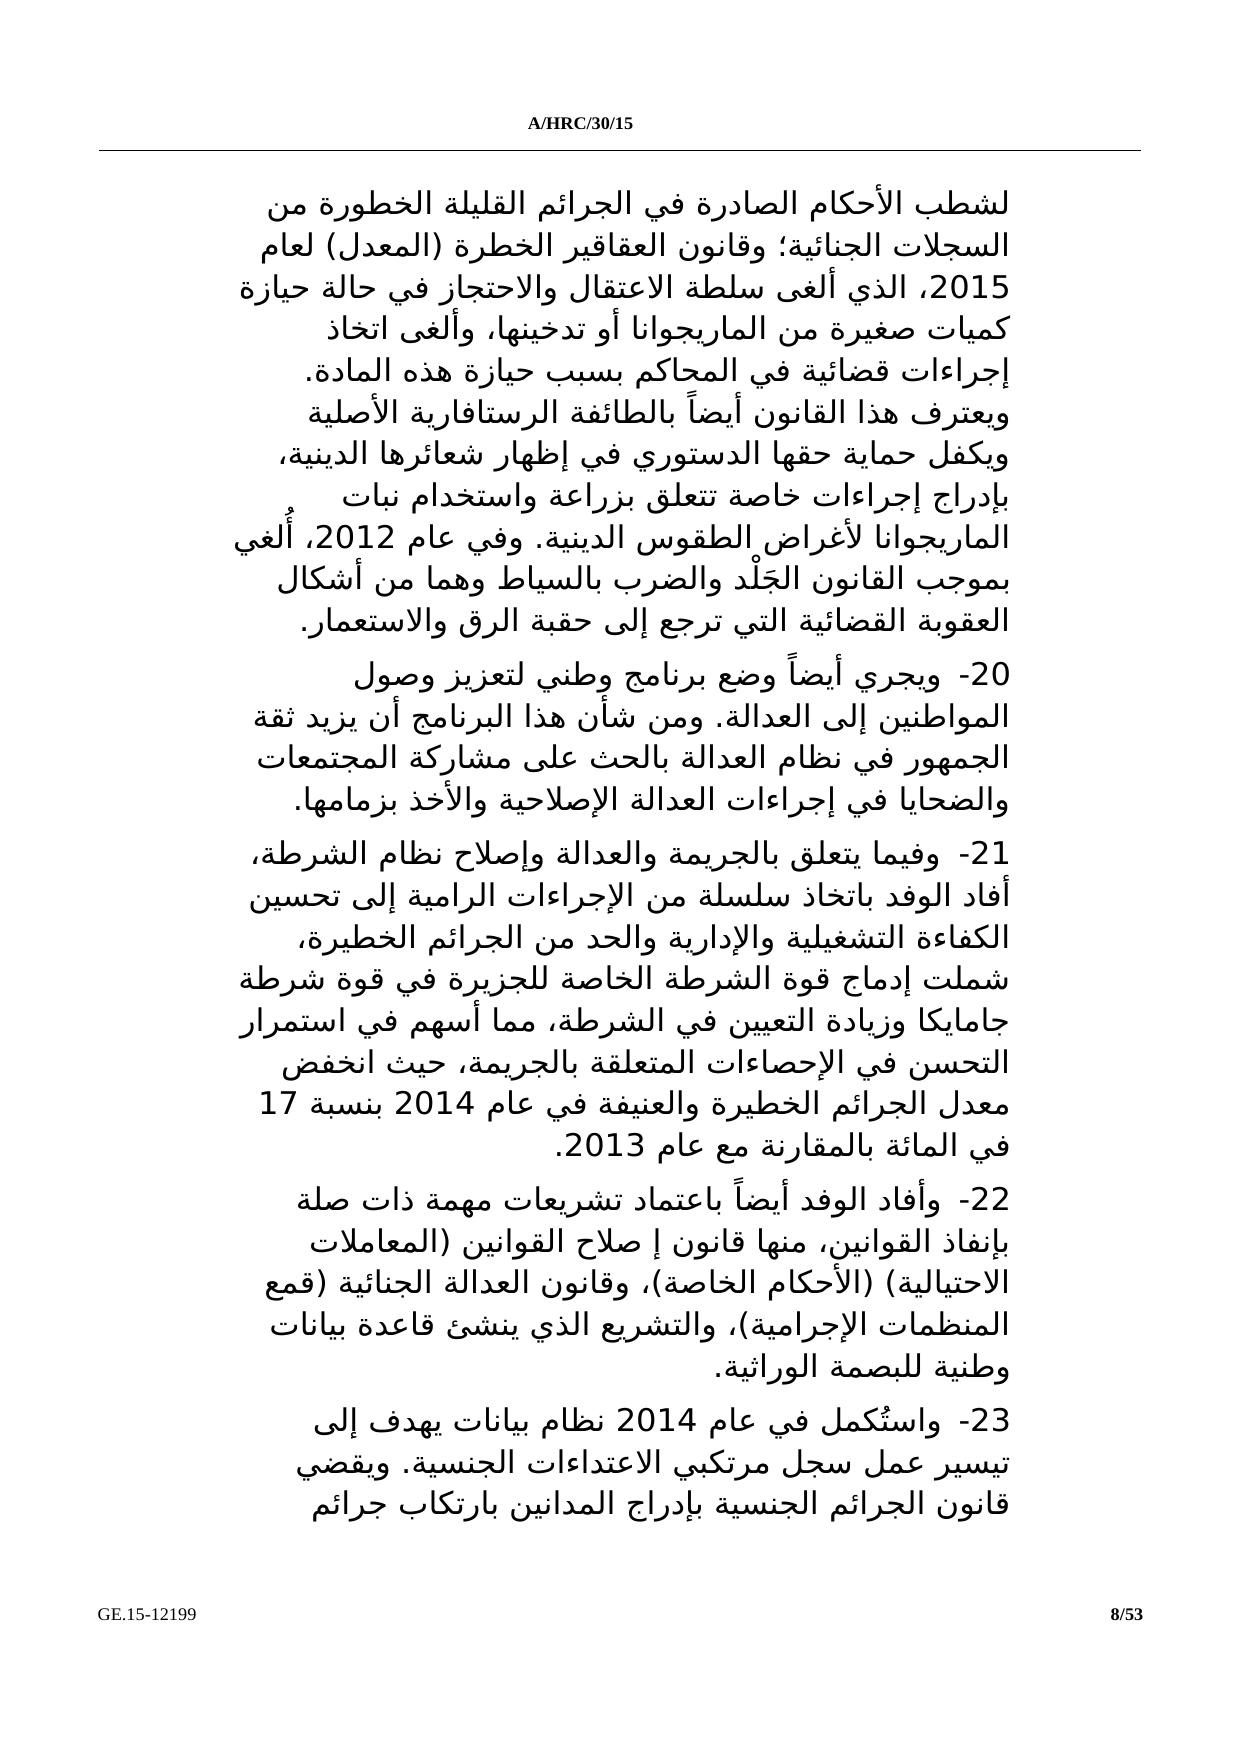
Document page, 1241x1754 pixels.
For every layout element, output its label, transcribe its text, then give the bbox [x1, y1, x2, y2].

text 22- وأفاد الوفد أيضاً باعتماد تشريعات مهمة ذات صلة بإنفاذ القوانين، منها قانون إ صلاح القوانين (المعاملات الاحتيالية) (الأحكام الخاصة)، وقانون العدالة الجنائية (قمع المنظمات الإجرامية)، والتشريع الذي ينشئ قاعدة بيانات وطنية للبصمة الوراثية. [229, 1177, 1011, 1386]
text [229, 181, 1011, 640]
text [229, 1398, 1011, 1523]
text 21- وفيما يتعلق بالجريمة والعدالة وإصلاح نظام الشرطة، أفاد الوفد باتخاذ سلسلة من الإجراءات الرامية إلى تحسين الكفاءة التشغيلية والإدارية والحد من الجرائم الخطيرة، شملت إدماج قوة الشرطة الخاصة للجزيرة في قوة شرطة جامايكا وزيادة التعيين في الشرطة، مما أسهم في استمرار التحسن في الإحصاءات المتعلقة بالجريمة، حيث انخفض معدل الجرائم الخطيرة والعنيفة في عام 2014 بنسبة 17 في المائة بالمقارنة مع عام 2013. [229, 831, 1011, 1165]
text 20- ويجري أيضاً وضع برنامج وطني لتعزيز وصول المواطنين إلى العدالة. ومن شأن هذا البرنامج أن يزيد ثقة الجمهور في نظام العدالة بالحث على مشاركة المجتمعات والضحايا في إجراءات العدالة الإصلاحية والأخذ بزمامها. [229, 652, 1011, 819]
